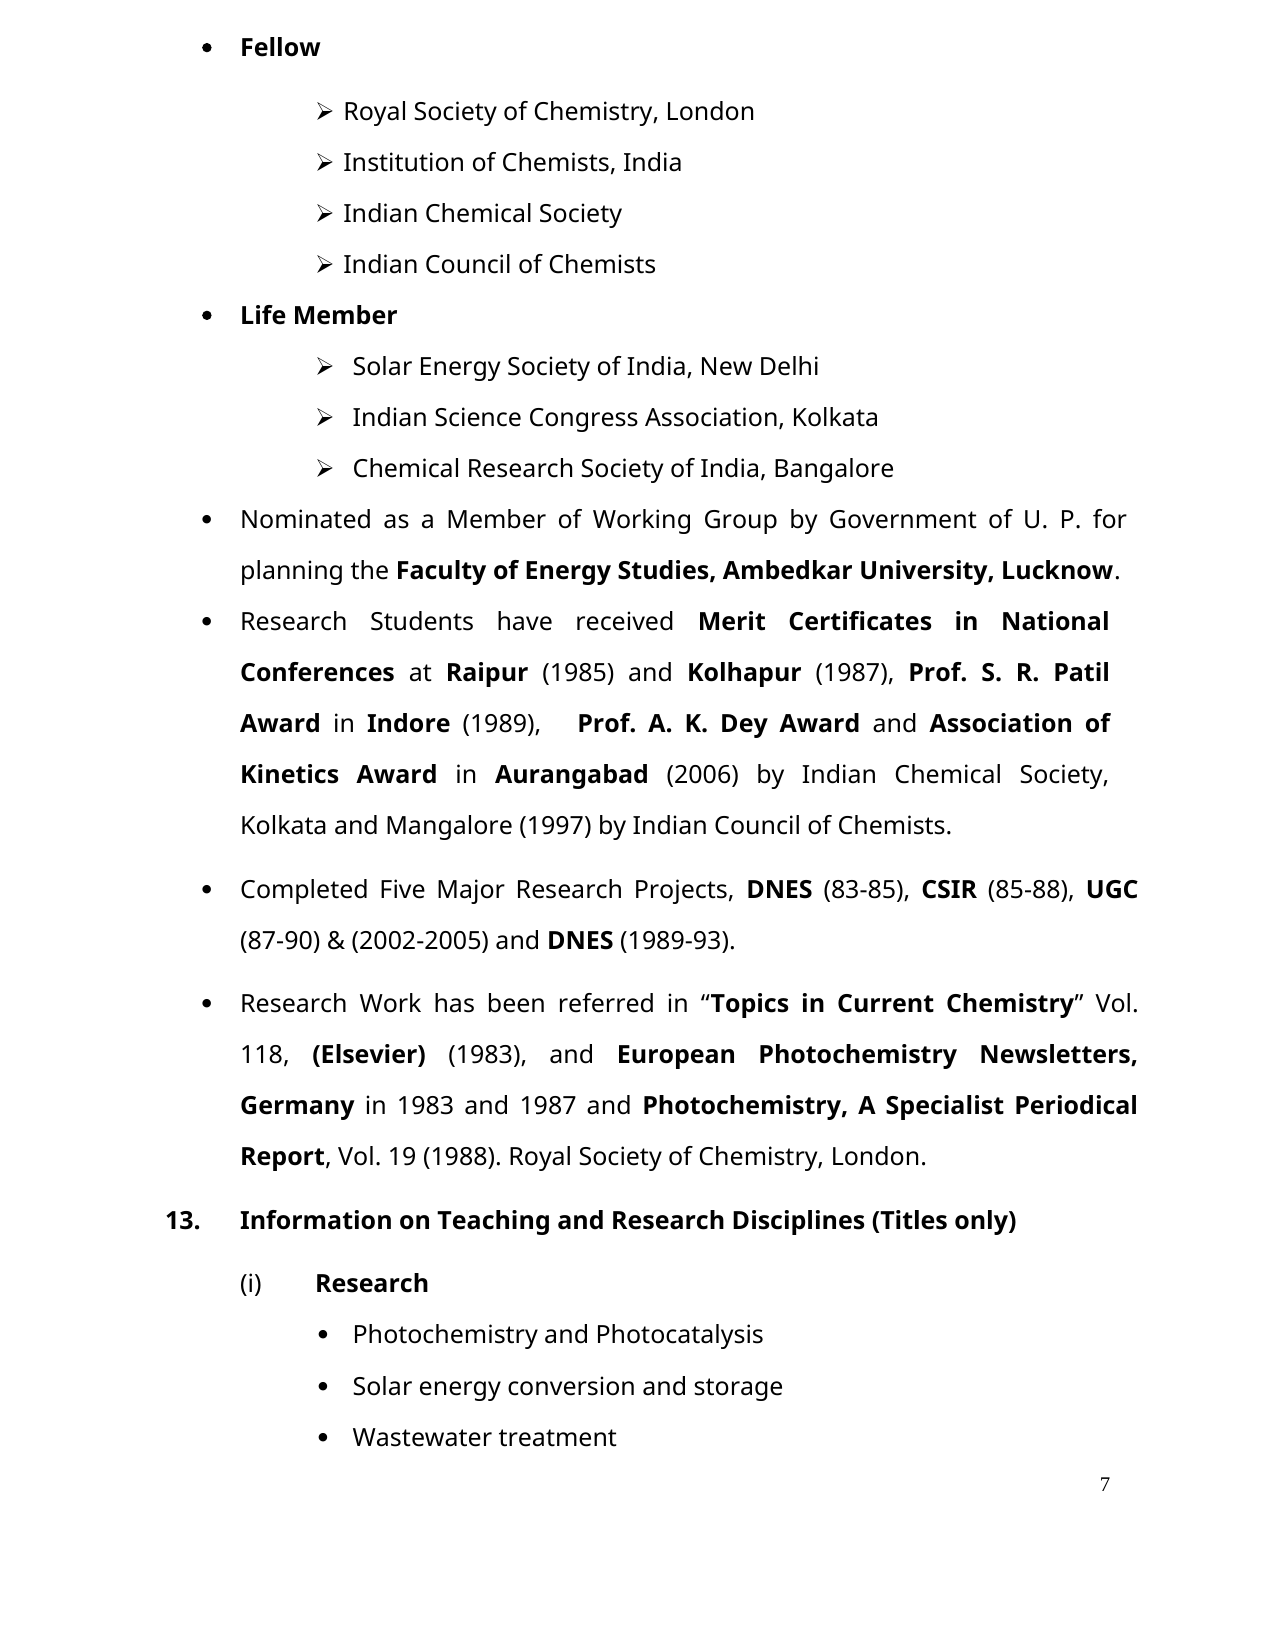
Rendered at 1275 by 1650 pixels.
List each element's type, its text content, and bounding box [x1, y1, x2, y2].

list Life Member [202, 297, 1138, 331]
list Photochemistry and Photocatalysis [319, 1317, 1138, 1351]
text 13. Information on Teaching and Research Disciplines (Titles only) [165, 1202, 1138, 1237]
list Solar Energy Society of , [315, 348, 1110, 382]
list Nominated as a Member of Working Group by Government of U. P. for planning the Faculty of Energy Studies, , . [202, 501, 1128, 587]
list Indian Council of Chemists [315, 246, 1110, 280]
list Indian Chemical Society [315, 195, 1110, 229]
list Fellow [202, 29, 1138, 64]
list Institution of Chemists, [315, 144, 1110, 178]
list Wastewater treatment [319, 1419, 1138, 1453]
list Completed Five Major Research Projects, DNES (83-85), CSIR (85-88), UGC (87-90) & (2002-2005) and DNES (1989-93). [202, 871, 1138, 956]
list Research Work has been referred in “Topics in Current Chemistry” Vol. 118, (Elsevier) (1983), and European Photochemistry Newsletters, in 1983 and 1987 and Photochemistry, A Specialist Periodical Report, Vol. 19 (1988). Royal Society of Chemistry, . [202, 986, 1138, 1173]
text (i) Research [240, 1266, 1110, 1300]
list Chemical Research Society of , [315, 450, 1110, 484]
list Indian Science Congress Association, Kolkata [315, 399, 1110, 433]
list Royal Society of Chemistry, [315, 93, 1110, 127]
list Solar energy conversion and storage [319, 1368, 1138, 1402]
list Research Students have received Merit Certificates in National Conferences at (1985) and (1987), Prof. S. R. Patil Award in (1989), Prof. A. K. Dey Award and Association of Kinetics Award in (2006) by Indian Chemical Society, Kolkata and Mangalore (1997) by Indian Council of Chemists. [202, 603, 1110, 842]
